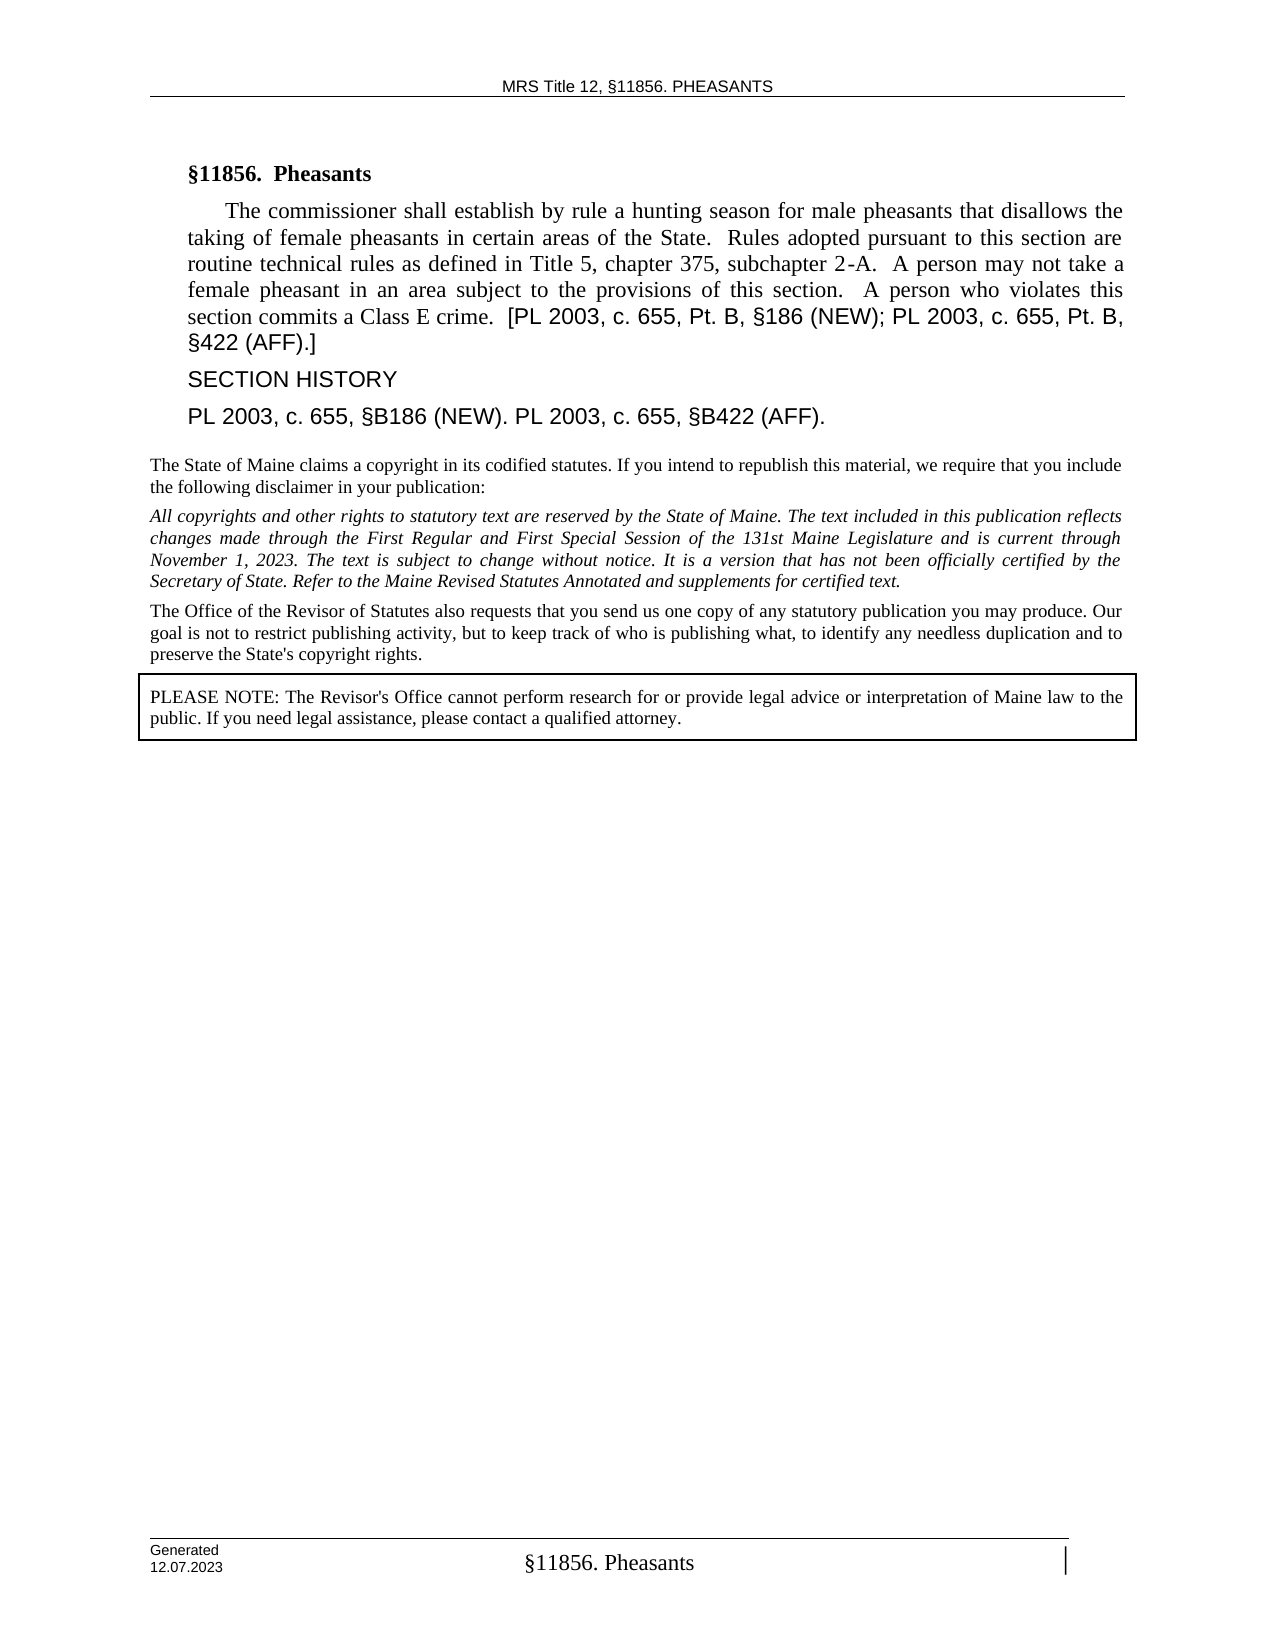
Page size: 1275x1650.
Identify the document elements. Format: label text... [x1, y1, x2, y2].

text All copyrights and other rights to statutory text are reserved by the State of Maine. The text included in this publication reflects changes made through the First Regular and First Special Session of the 131st Maine Legislature and is current through November 1, 2023 . The text is subject to change without notice. It is a version that has not been officially certified by the Secretary of State. Refer to the Maine Revised Statutes Annotated and supplements for certified text. [150, 505, 1125, 592]
text The State of Maine claims a copyright in its codified statutes. If you intend to republish this material, we require that you include the following disclaimer in your publication: [150, 454, 1125, 497]
text The commissioner shall establish by rule a hunting season for male pheasants that disallows the taking of female pheasants in certain areas of the State. Rules adopted pursuant to this section are routine technical rules as defined in Title 5, chapter 375, subchapter 2‑A. A person may not take a female pheasant in an area subject to the provisions of this section. A person who violates this section commits a Class E crime. [PL 2003, c. 655, Pt. B, §186 (NEW); PL 2003, c. 655, Pt. B, §422 (AFF).] [187, 197, 1125, 355]
text The Office of the Revisor of Statutes also requests that you send us one copy of any statutory publication you may produce. Our goal is not to restrict publishing activity, but to keep track of who is publishing what, to identify any needless duplication and to preserve the State's copyright rights. [150, 600, 1125, 665]
text PL 2003, c. 655, §B186 (NEW). PL 2003, c. 655, §B422 (AFF). [187, 403, 1125, 429]
text PLEASE NOTE: The Revisor's Office cannot perform research for or provide legal advice or interpretation of Maine law to the public. If you need legal assistance, please contact a qualified attorney. [140, 675, 1135, 739]
text §11856. Pheasants [187, 160, 1125, 187]
text SECTION HISTORY [187, 366, 1125, 392]
